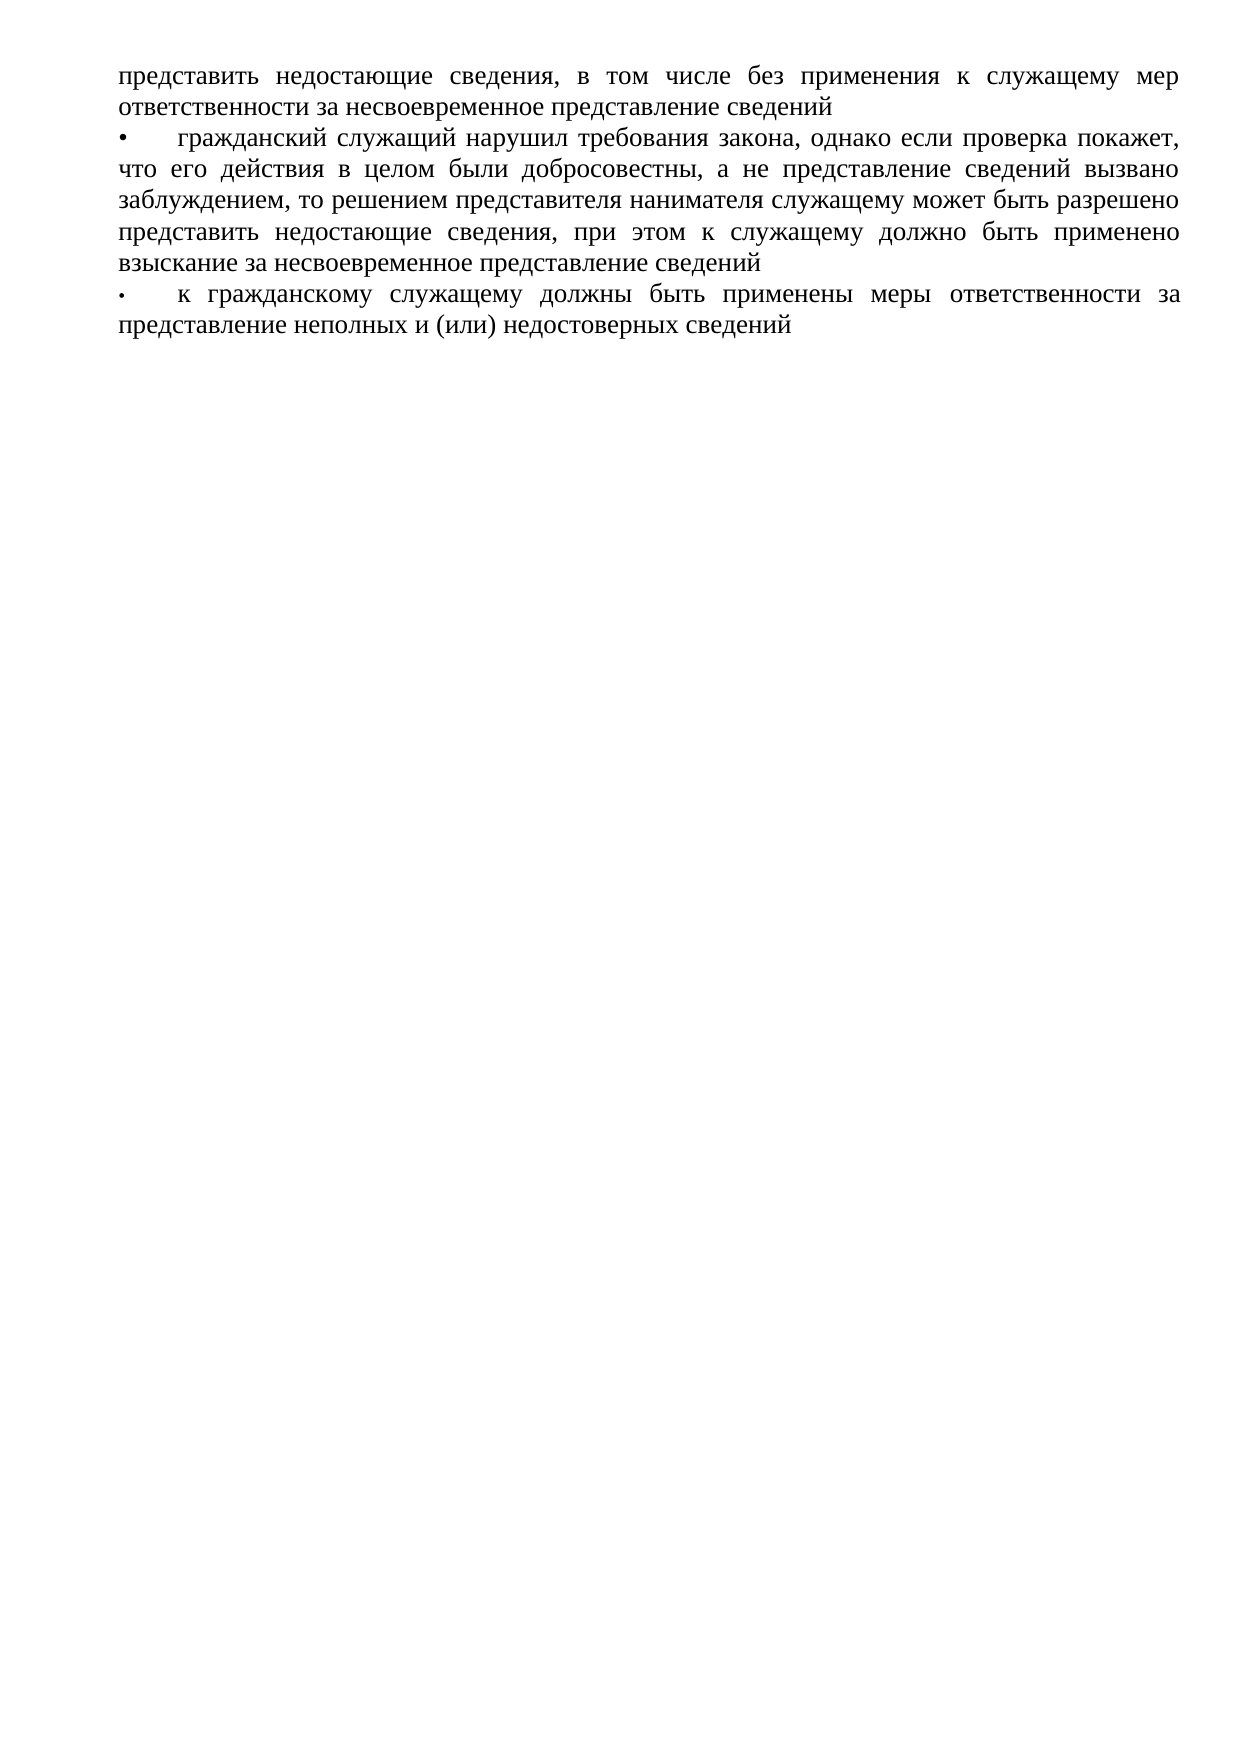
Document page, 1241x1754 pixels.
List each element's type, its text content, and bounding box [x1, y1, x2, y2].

text • гражданский служащий нарушил требования закона, однако если проверка покажет, что его действия в целом были добросовестны, а не представление сведений вызвано заблуждением, то решением представителя нанимателя служащему может быть разрешено представить недостающие сведения, при этом к служащему должно быть применено взыскание за несвоевременное представление сведений [118, 121, 1181, 277]
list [118, 59, 1181, 121]
list к гражданскому служащему должны быть применены меры ответственности за представление неполных и (или) недостоверных сведений [118, 277, 1181, 339]
